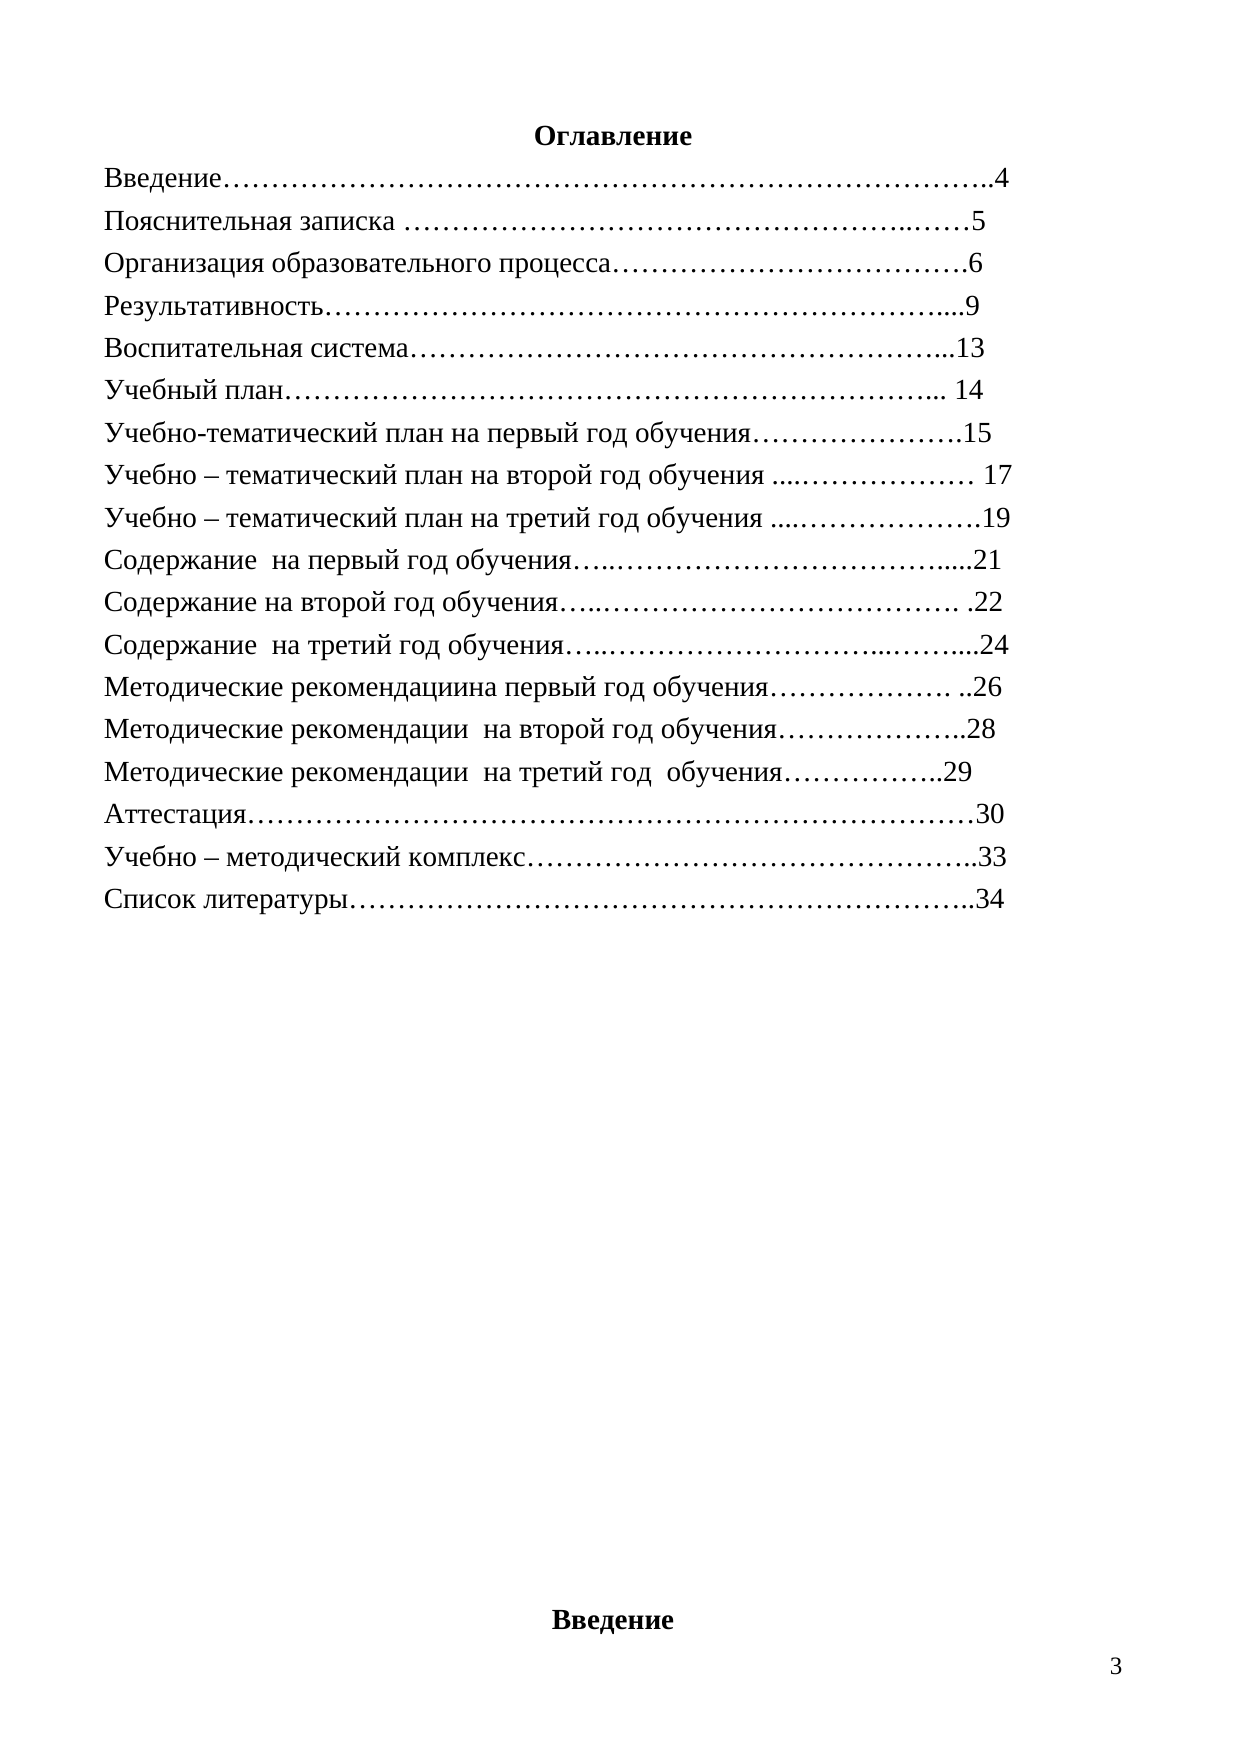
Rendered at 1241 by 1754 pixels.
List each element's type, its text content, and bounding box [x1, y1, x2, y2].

text Учебно – методический комплекс………………………………………..33 [103, 839, 1122, 872]
text Учебный план…………………………………………………………... 14 [103, 372, 1122, 406]
text Содержание на третий год обучения…..………………………...……....24 [103, 627, 1122, 660]
text Оглавление [103, 118, 1122, 152]
text Воспитательная система………………………………………………...13 [103, 330, 1122, 364]
text Аттестация…………………………………………………………………30 [103, 796, 1122, 830]
text Пояснительная записка ……………………………………………..……5 [103, 203, 1122, 236]
text Список литературы………………………………………………………..34 [103, 881, 1122, 915]
text Методические рекомендации на второй год обучения………………..28 [103, 712, 1122, 745]
text Методические рекомендациина первый год обучения………………. ..26 [103, 669, 1122, 703]
text Содержание на второй год обучения…..………………………………. .22 [103, 584, 1122, 618]
text Методические рекомендации на третий год обучения……………..29 [103, 754, 1122, 788]
text Организация образовательного процесса……………………………….6 [103, 245, 1122, 279]
text Учебно-тематический план на первый год обучения………………….15 [103, 415, 1122, 448]
text Результативность………………………………………………………....9 [103, 288, 1122, 321]
text Введение……………………………………………………………………..4 [103, 161, 1122, 194]
text Введение [103, 1602, 1122, 1636]
text Учебно – тематический план на третий год обучения ....……………….19 [103, 500, 1122, 533]
text Учебно – тематический план на второй год обучения ....……………… 17 [103, 457, 1122, 491]
text Содержание на первый год обучения…..…………………………….....21 [103, 542, 1122, 576]
